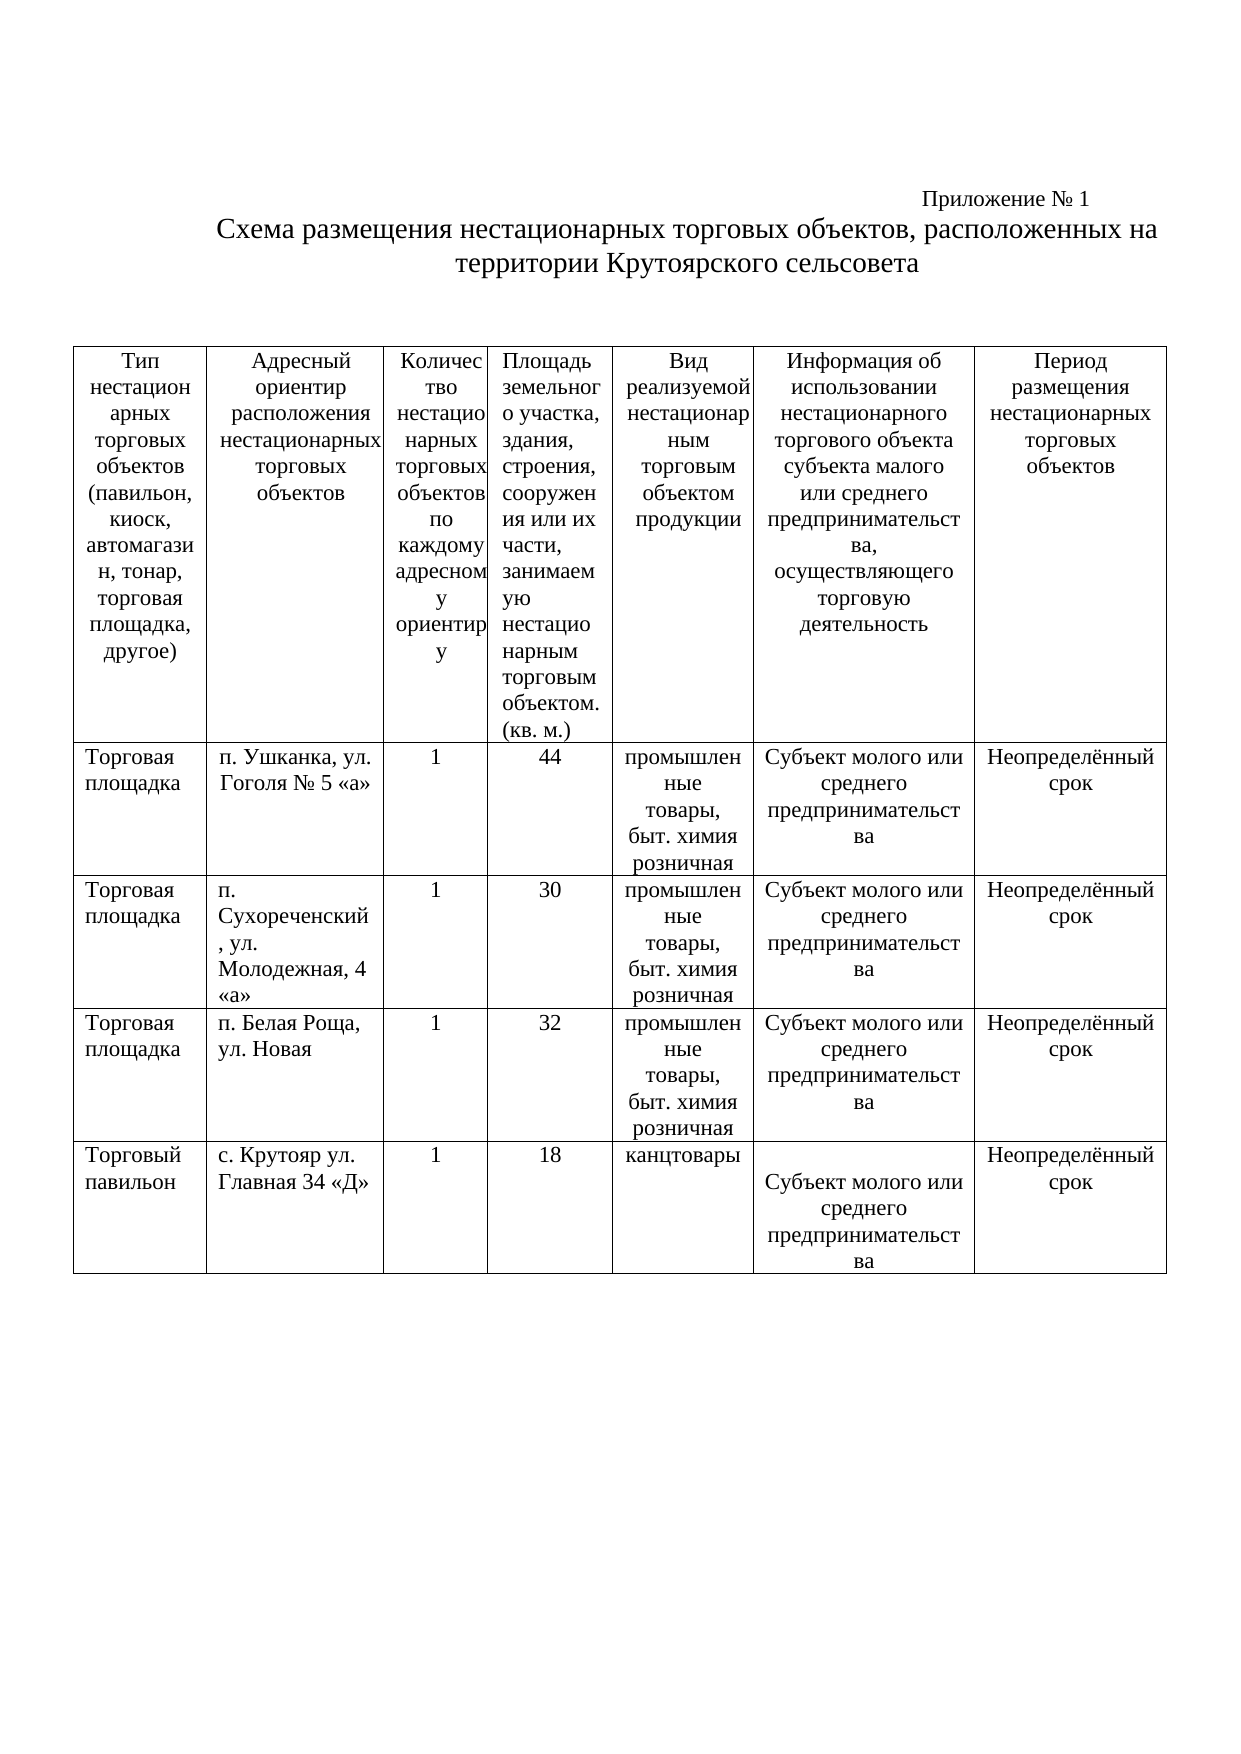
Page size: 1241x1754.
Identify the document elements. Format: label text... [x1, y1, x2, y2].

table_cell 1 [384, 1142, 487, 1273]
table_cell Субъект молого или среднего предпринимательства [754, 876, 974, 1008]
table_cell Торговый павильон [74, 1142, 206, 1273]
table_header Информация об использовании нестационарного торгового объекта субъекта малого или среднего предпринимательства, осуществляющего торговую деятельность [754, 347, 974, 742]
table_cell 30 [488, 876, 612, 1008]
table_cell п. Сухореченский, ул. Молодежная, 4 «а» [207, 876, 383, 1008]
table_cell Неопределённый срок [975, 876, 1166, 1008]
text Схема размещения нестационарных торговых объектов, расположенных на территории Крутоярского сельсовета [193, 212, 1181, 279]
table_header Количество нестационарных торговых объектов по каждому адресному ориентиру [384, 347, 487, 742]
table_cell Субъект молого или среднего предпринимательства [754, 743, 974, 875]
table_cell промышленные товары, быт. химия розничная [613, 876, 753, 1008]
table_cell 32 [488, 1009, 612, 1141]
table_cell Неопределённый срок [975, 743, 1166, 875]
table_cell Неопределённый срок [975, 1009, 1166, 1141]
table_cell Субъект молого или среднего предпринимательства [754, 1142, 974, 1273]
table_cell 18 [488, 1142, 612, 1273]
table_cell канцтовары [613, 1142, 753, 1273]
table_cell 1 [384, 743, 487, 875]
table_cell промышленные товары, быт. химия розничная [613, 743, 753, 875]
table_cell п. Ушканка, ул. Гоголя № 5 «а» [207, 743, 383, 875]
table_cell 1 [384, 1009, 487, 1141]
text Приложение № 1 [222, 185, 1181, 212]
table_cell п. Белая Роща, ул. Новая [207, 1009, 383, 1141]
table_cell Неопределённый срок [975, 1142, 1166, 1273]
table_cell с. Крутояр ул. Главная 34 «Д» [207, 1142, 383, 1273]
table_header Тип нестационарных торговых объектов (павильон, киоск, автомагазин, тонар, торговая площадка, другое) [74, 347, 206, 742]
table_header Вид реализуемой нестационарным торговым объектом продукции [613, 347, 753, 742]
table_header Площадь земельного участка, здания, строения, сооружения или их части, занимаемую нестационарным торговым объектом. (кв. м.) [488, 347, 612, 742]
table_cell Торговая площадка [74, 1009, 206, 1141]
table_header Период размещения нестационарных торговых объектов [975, 347, 1166, 742]
table_cell Торговая площадка [74, 743, 206, 875]
table_cell промышленные товары, быт. химия розничная [613, 1009, 753, 1141]
table_cell Субъект молого или среднего предпринимательства [754, 1009, 974, 1141]
table_header Адресный ориентир расположения нестационарных торговых объектов [207, 347, 383, 742]
table_cell 44 [488, 743, 612, 875]
table_cell Торговая площадка [74, 876, 206, 1008]
table_cell 1 [384, 876, 487, 1008]
